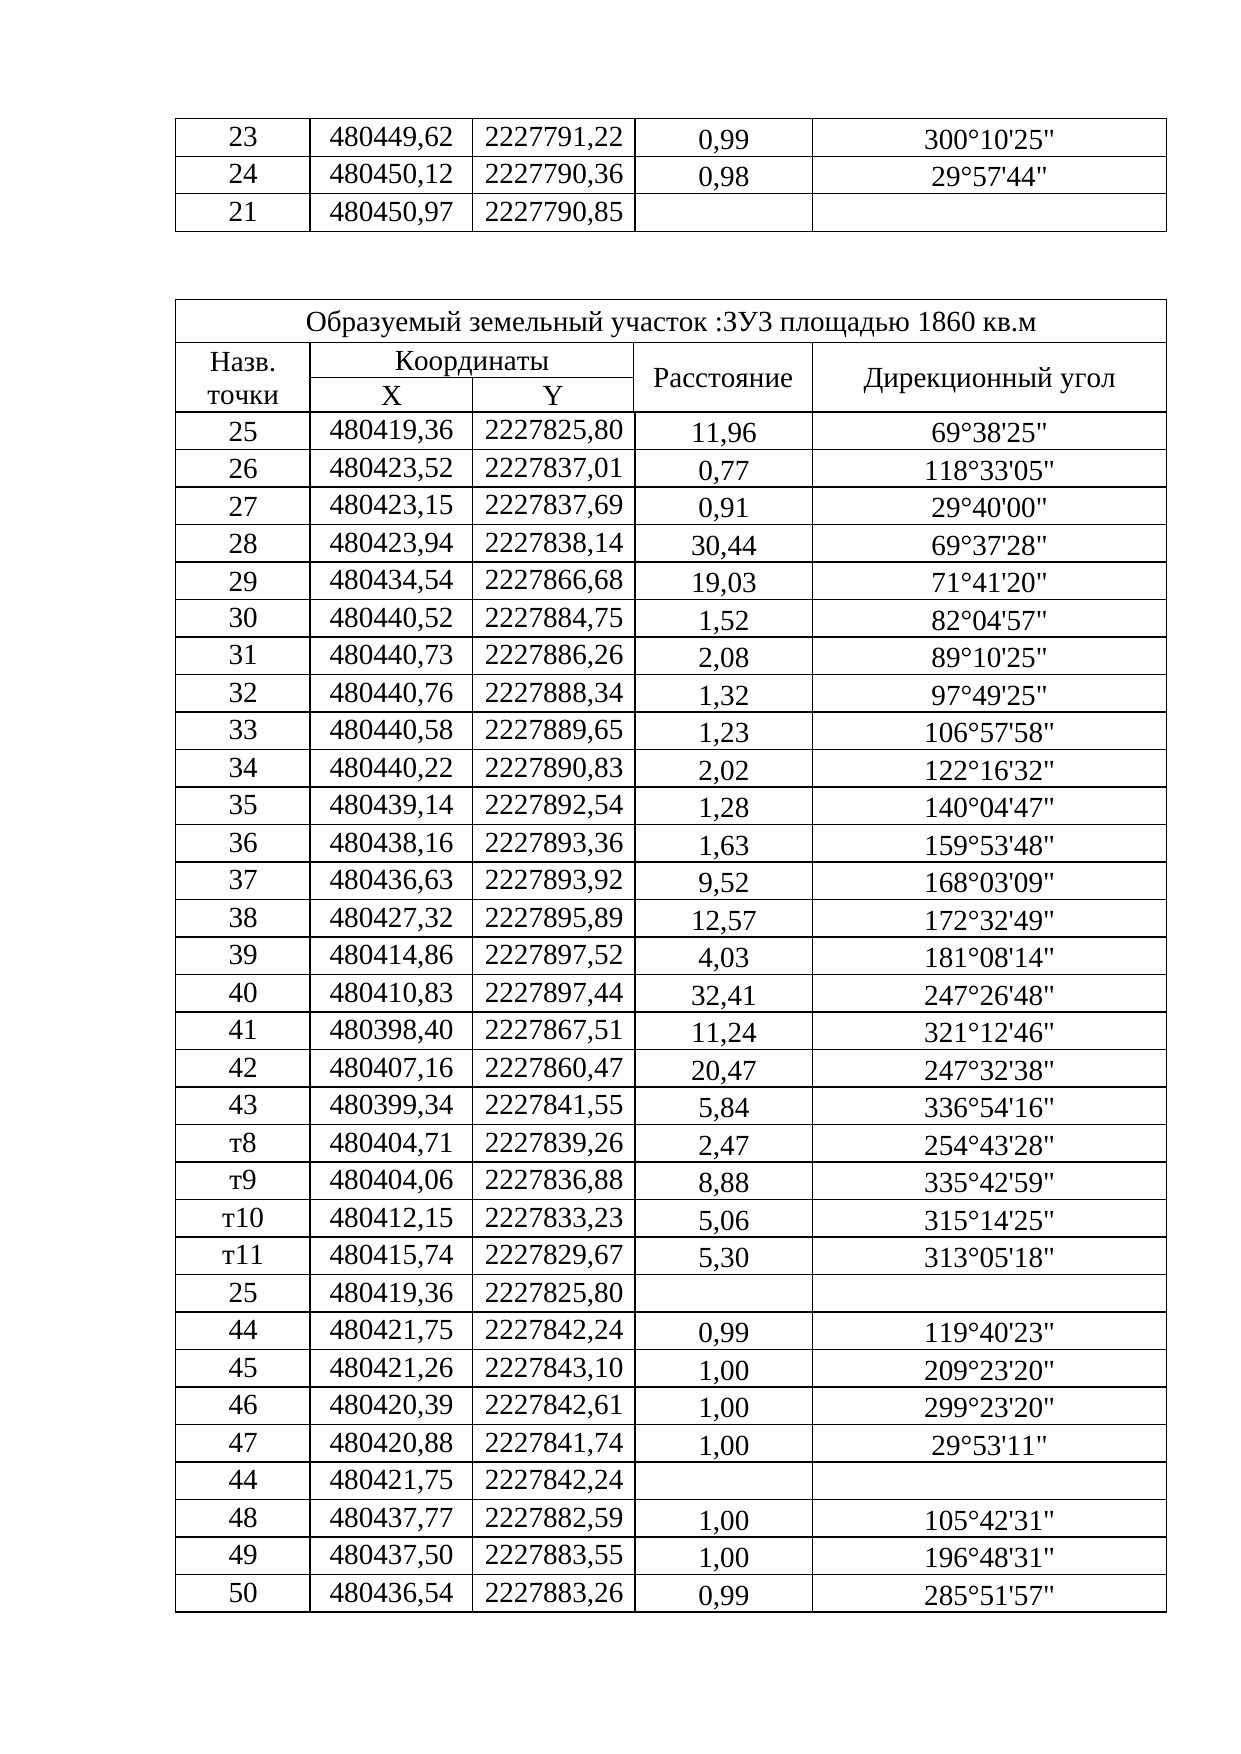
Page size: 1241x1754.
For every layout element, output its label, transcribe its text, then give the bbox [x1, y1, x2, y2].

table_cell 42 [176, 1050, 309, 1086]
table_cell 2227897,52 [473, 938, 634, 974]
table_cell 106°57'58" [813, 713, 1166, 749]
table_cell 2227842,24 [473, 1313, 634, 1349]
table_cell 159°53'48" [813, 825, 1166, 861]
table_cell 11,24 [636, 1013, 812, 1049]
table_cell Координаты [311, 343, 633, 377]
table_cell 1,28 [636, 788, 812, 824]
table_cell 480410,83 [311, 975, 472, 1011]
table_cell 1,00 [636, 1388, 812, 1424]
table_cell 47 [176, 1425, 309, 1461]
table_cell 49 [176, 1538, 309, 1574]
table_cell 247°26'48" [813, 975, 1166, 1011]
table_cell 33 [176, 713, 309, 749]
table_cell X [311, 378, 472, 411]
table_cell 119°40'23" [813, 1313, 1166, 1349]
table_cell 69°37'28" [813, 525, 1166, 561]
table_cell Дирекционный угол [813, 343, 1166, 411]
table_cell 24 [176, 157, 309, 193]
table_cell 5,84 [636, 1088, 812, 1124]
table_cell 23 [176, 119, 309, 156]
table_cell 2227841,74 [473, 1425, 634, 1461]
table_cell 480421,75 [311, 1313, 472, 1349]
table_cell 2,02 [636, 750, 812, 786]
table_cell 480404,71 [311, 1125, 472, 1161]
table_cell 480399,34 [311, 1088, 472, 1124]
table_cell 46 [176, 1388, 309, 1424]
table_cell 172°32'49" [813, 900, 1166, 936]
table_cell 480423,52 [311, 450, 472, 486]
table_cell Y [473, 378, 633, 411]
table_cell 2227825,80 [473, 1275, 634, 1311]
table_cell 27 [176, 488, 309, 524]
table_cell 29°53'11" [813, 1425, 1166, 1461]
table_cell 20,47 [636, 1050, 812, 1086]
table_cell 480434,54 [311, 563, 472, 599]
table_cell 2227883,55 [473, 1538, 634, 1574]
table_cell 335°42'59" [813, 1163, 1166, 1199]
table_cell [636, 1463, 812, 1499]
table_cell 285°51'57" [813, 1575, 1166, 1611]
table_cell 480436,54 [311, 1575, 472, 1611]
table_cell 2227889,65 [473, 713, 634, 749]
table_cell 480420,39 [311, 1388, 472, 1424]
table_cell 29°40'00" [813, 488, 1166, 524]
table_cell 35 [176, 788, 309, 824]
table_cell 31 [176, 638, 309, 674]
table_cell 25 [176, 1275, 309, 1311]
table_cell 247°32'38" [813, 1050, 1166, 1086]
table_cell 30,44 [636, 525, 812, 561]
table_cell 480404,06 [311, 1163, 472, 1199]
table_cell 196°48'31" [813, 1538, 1166, 1574]
table_cell 480398,40 [311, 1013, 472, 1049]
table_cell т10 [176, 1200, 309, 1236]
table_cell 1,00 [636, 1425, 812, 1461]
table_cell 2227843,10 [473, 1350, 634, 1386]
table_cell 480439,14 [311, 788, 472, 824]
table_cell 40 [176, 975, 309, 1011]
table_cell 0,91 [636, 488, 812, 524]
table_cell т9 [176, 1163, 309, 1199]
table_cell 2227791,22 [473, 119, 634, 156]
table_cell 480423,15 [311, 488, 472, 524]
table_cell 480440,76 [311, 675, 472, 711]
table_cell 29°57'44" [813, 157, 1166, 193]
table_cell 2227839,26 [473, 1125, 634, 1161]
table_cell 480421,26 [311, 1350, 472, 1386]
table_cell 480436,63 [311, 863, 472, 899]
table_cell 313°05'18" [813, 1238, 1166, 1274]
table_cell 1,00 [636, 1538, 812, 1574]
table_cell 480437,50 [311, 1538, 472, 1574]
table_cell т11 [176, 1238, 309, 1274]
table_cell 1,63 [636, 825, 812, 861]
table_cell 2227842,61 [473, 1388, 634, 1424]
table_cell 336°54'16" [813, 1088, 1166, 1124]
table_cell [813, 194, 1166, 231]
table_cell 480419,36 [311, 413, 472, 449]
table_cell 71°41'20" [813, 563, 1166, 599]
table_cell 2227790,36 [473, 157, 634, 193]
table_cell 69°38'25" [813, 413, 1166, 449]
table_cell 168°03'09" [813, 863, 1166, 899]
table_cell 0,99 [636, 1313, 812, 1349]
table_cell 2227893,36 [473, 825, 634, 861]
table_cell [636, 1275, 812, 1311]
table_cell 36 [176, 825, 309, 861]
table_cell 2227825,80 [473, 413, 634, 449]
table_cell 48 [176, 1500, 309, 1536]
table_cell 480412,15 [311, 1200, 472, 1236]
table_cell 2227884,75 [473, 600, 634, 636]
table_cell 480440,58 [311, 713, 472, 749]
table_cell 480407,16 [311, 1050, 472, 1086]
table_cell 19,03 [636, 563, 812, 599]
table_cell 480420,88 [311, 1425, 472, 1461]
table_cell 2,47 [636, 1125, 812, 1161]
table_cell 2227829,67 [473, 1238, 634, 1274]
table_cell 0,98 [636, 157, 812, 193]
table_cell 118°33'05" [813, 450, 1166, 486]
table_cell 89°10'25" [813, 638, 1166, 674]
table_cell 2227833,23 [473, 1200, 634, 1236]
table_cell 140°04'47" [813, 788, 1166, 824]
table_cell 299°23'20" [813, 1388, 1166, 1424]
table_cell 2227882,59 [473, 1500, 634, 1536]
table_cell 315°14'25" [813, 1200, 1166, 1236]
table_cell 5,06 [636, 1200, 812, 1236]
table_cell 25 [176, 413, 309, 449]
table_cell 43 [176, 1088, 309, 1124]
table_cell 11,96 [636, 413, 812, 449]
table_cell 28 [176, 525, 309, 561]
table_cell 480440,52 [311, 600, 472, 636]
table_cell 2227893,92 [473, 863, 634, 899]
table_header Образуемый земельный участок :ЗУ3 площадью 1860 кв.м [176, 300, 1166, 342]
table_cell 1,32 [636, 675, 812, 711]
table_cell 1,00 [636, 1350, 812, 1386]
table_cell 26 [176, 450, 309, 486]
table_cell 1,52 [636, 600, 812, 636]
table_cell 300°10'25" [813, 119, 1166, 156]
table_cell 2227867,51 [473, 1013, 634, 1049]
table_cell 32,41 [636, 975, 812, 1011]
table_cell 1,00 [636, 1500, 812, 1536]
table_cell 5,30 [636, 1238, 812, 1274]
table_cell 181°08'14" [813, 938, 1166, 974]
table_cell 254°43'28" [813, 1125, 1166, 1161]
table_cell 34 [176, 750, 309, 786]
table_cell 1,23 [636, 713, 812, 749]
table_cell 12,57 [636, 900, 812, 936]
table_cell 0,99 [636, 1575, 812, 1611]
table_cell 480438,16 [311, 825, 472, 861]
table_cell 2227866,68 [473, 563, 634, 599]
table_cell 38 [176, 900, 309, 936]
table_cell 44 [176, 1463, 309, 1499]
table_cell 30 [176, 600, 309, 636]
table_cell 480449,62 [311, 119, 472, 156]
table_cell 105°42'31" [813, 1500, 1166, 1536]
table_cell 50 [176, 1575, 309, 1611]
table_cell 2227888,34 [473, 675, 634, 711]
table_cell 82°04'57" [813, 600, 1166, 636]
table_cell 2227860,47 [473, 1050, 634, 1086]
table_cell 97°49'25" [813, 675, 1166, 711]
table_cell 480440,73 [311, 638, 472, 674]
table_cell 45 [176, 1350, 309, 1386]
table_cell 2227842,24 [473, 1463, 634, 1499]
table_cell 480414,86 [311, 938, 472, 974]
table_cell т8 [176, 1125, 309, 1161]
table_cell 44 [176, 1313, 309, 1349]
table_cell 41 [176, 1013, 309, 1049]
table_cell [813, 1275, 1166, 1311]
table_cell 2227837,69 [473, 488, 634, 524]
table_cell 480450,12 [311, 157, 472, 193]
table_cell 21 [176, 194, 309, 231]
table_cell 122°16'32" [813, 750, 1166, 786]
table_cell 29 [176, 563, 309, 599]
table_cell 8,88 [636, 1163, 812, 1199]
table_cell 321°12'46" [813, 1013, 1166, 1049]
table_cell 480419,36 [311, 1275, 472, 1311]
table_cell 32 [176, 675, 309, 711]
table_cell 480423,94 [311, 525, 472, 561]
table_cell 2227836,88 [473, 1163, 634, 1199]
table_cell 4,03 [636, 938, 812, 974]
table_cell Расстояние [634, 343, 812, 411]
table_cell 2227890,83 [473, 750, 634, 786]
table_cell 209°23'20" [813, 1350, 1166, 1386]
table_cell 2227790,85 [473, 194, 634, 231]
table_cell 0,77 [636, 450, 812, 486]
table_cell 480440,22 [311, 750, 472, 786]
table_cell [636, 194, 812, 231]
table_cell 9,52 [636, 863, 812, 899]
table_cell 2227838,14 [473, 525, 634, 561]
table_cell [813, 1463, 1166, 1499]
table_cell 480427,32 [311, 900, 472, 936]
table_cell 2227897,44 [473, 975, 634, 1011]
table_cell 2227841,55 [473, 1088, 634, 1124]
table_cell 2227886,26 [473, 638, 634, 674]
table_cell 2,08 [636, 638, 812, 674]
table_cell Назв. точки [176, 343, 309, 411]
table_cell 2227837,01 [473, 450, 634, 486]
table_cell 480437,77 [311, 1500, 472, 1536]
table_cell 480421,75 [311, 1463, 472, 1499]
table_cell 2227883,26 [473, 1575, 634, 1611]
table_cell 37 [176, 863, 309, 899]
table_cell 0,99 [636, 119, 812, 156]
table_cell 480450,97 [311, 194, 472, 231]
table_cell 2227895,89 [473, 900, 634, 936]
table_cell 2227892,54 [473, 788, 634, 824]
table_cell 39 [176, 938, 309, 974]
table_cell 480415,74 [311, 1238, 472, 1274]
